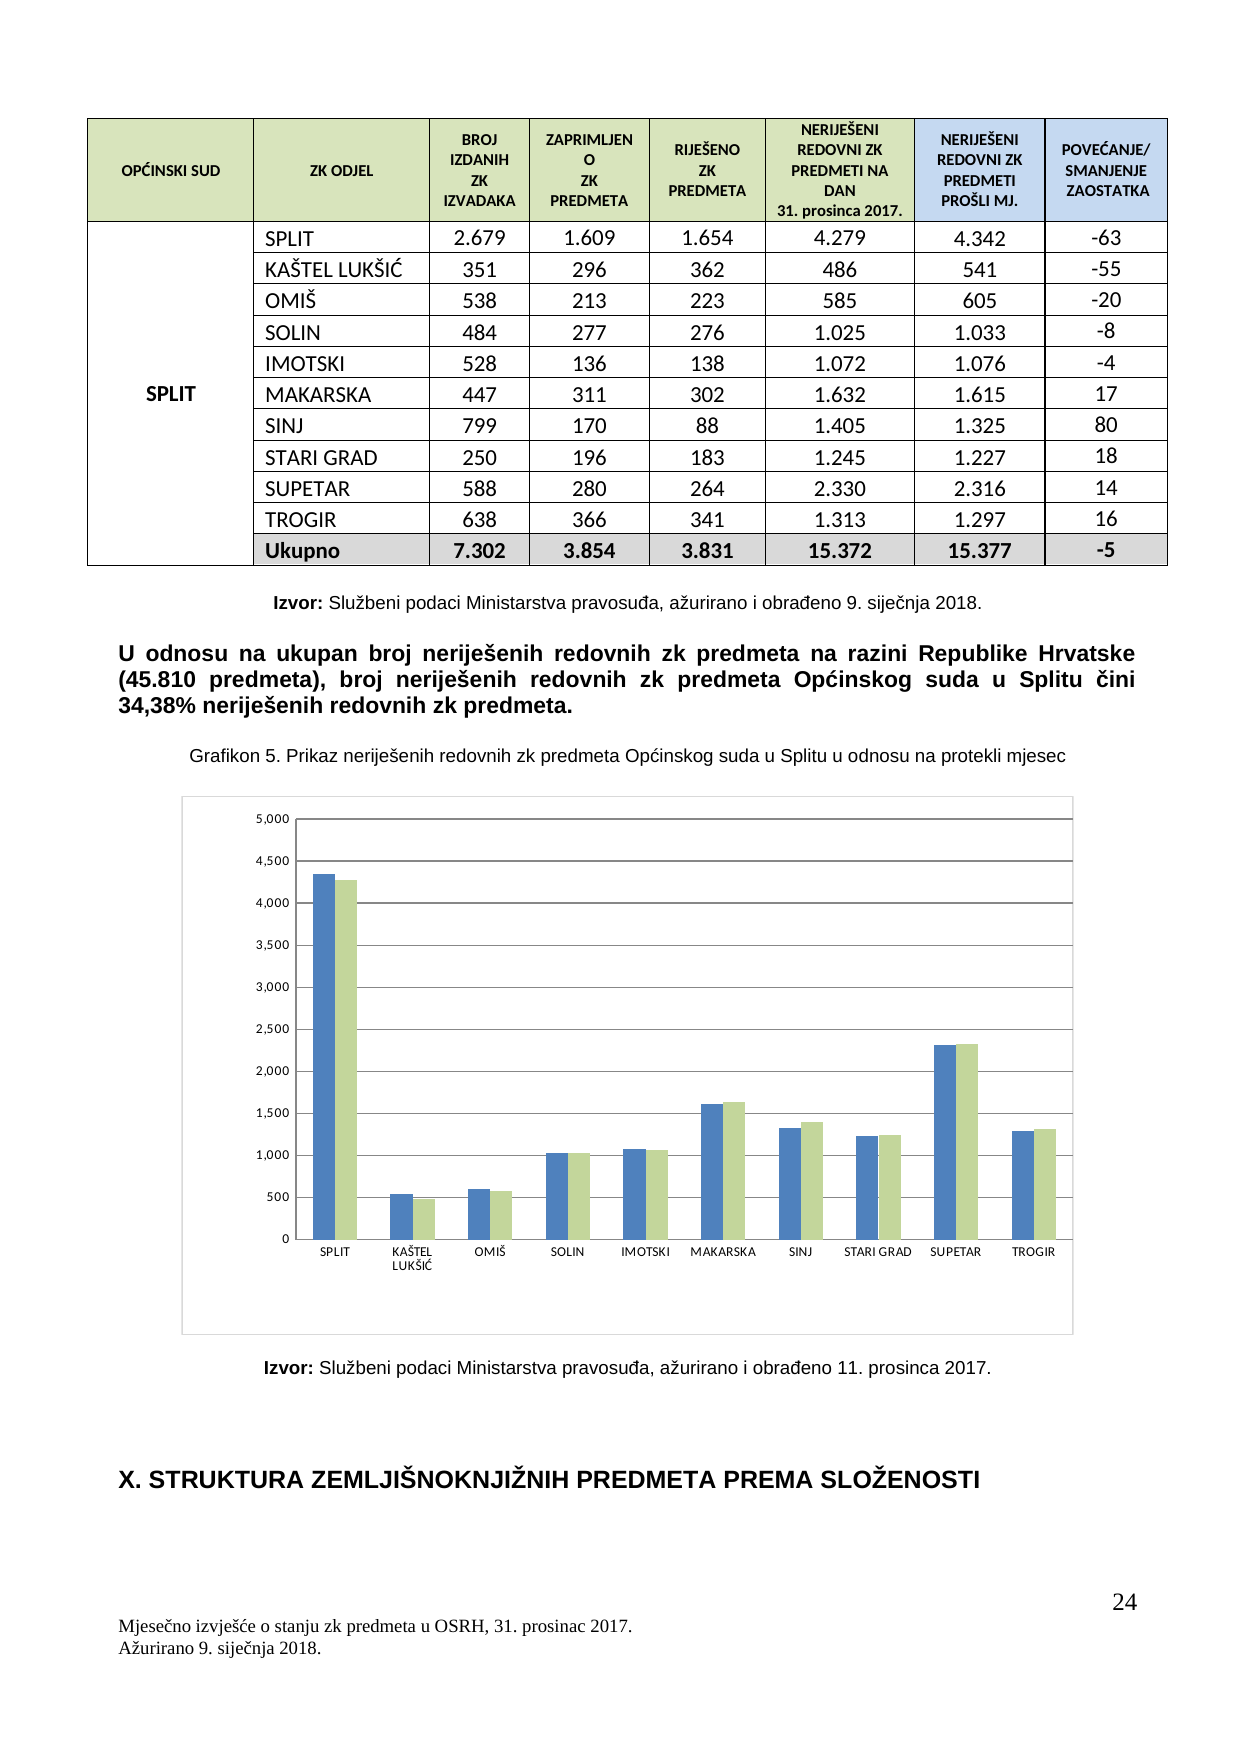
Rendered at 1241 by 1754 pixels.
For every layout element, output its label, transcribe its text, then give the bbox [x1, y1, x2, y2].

text Grafikon 5. Prikaz neriješenih redovnih zk predmeta Općinskog suda u Splitu u odnosu na protekli mjesec [118, 745, 1137, 767]
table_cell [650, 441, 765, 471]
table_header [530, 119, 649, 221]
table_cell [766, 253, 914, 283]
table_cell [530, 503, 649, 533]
text U odnosu na ukupan broj neriješenih redovnih zk predmeta na razini Republike Hrvatske (45.810 predmeta), broj neriješenih redovnih zk predmeta Općinskog suda u Splitu čini 34,38% neriješenih redovnih zk predmeta. [118, 640, 1137, 719]
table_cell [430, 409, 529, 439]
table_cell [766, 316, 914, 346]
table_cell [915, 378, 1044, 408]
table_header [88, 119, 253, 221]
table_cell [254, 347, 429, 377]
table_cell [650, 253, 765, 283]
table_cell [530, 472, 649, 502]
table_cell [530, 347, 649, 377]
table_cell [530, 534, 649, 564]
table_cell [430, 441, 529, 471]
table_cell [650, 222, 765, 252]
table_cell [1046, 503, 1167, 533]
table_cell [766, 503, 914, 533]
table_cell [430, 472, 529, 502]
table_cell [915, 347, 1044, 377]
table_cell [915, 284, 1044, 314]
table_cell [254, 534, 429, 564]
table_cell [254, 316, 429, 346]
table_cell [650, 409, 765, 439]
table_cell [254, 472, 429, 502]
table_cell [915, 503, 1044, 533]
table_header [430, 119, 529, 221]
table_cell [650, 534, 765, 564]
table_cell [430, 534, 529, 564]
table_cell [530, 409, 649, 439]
text Izvor: Službeni podaci Ministarstva pravosuđa, ažurirano i obrađeno 11. prosinca 2017. [118, 1357, 1137, 1378]
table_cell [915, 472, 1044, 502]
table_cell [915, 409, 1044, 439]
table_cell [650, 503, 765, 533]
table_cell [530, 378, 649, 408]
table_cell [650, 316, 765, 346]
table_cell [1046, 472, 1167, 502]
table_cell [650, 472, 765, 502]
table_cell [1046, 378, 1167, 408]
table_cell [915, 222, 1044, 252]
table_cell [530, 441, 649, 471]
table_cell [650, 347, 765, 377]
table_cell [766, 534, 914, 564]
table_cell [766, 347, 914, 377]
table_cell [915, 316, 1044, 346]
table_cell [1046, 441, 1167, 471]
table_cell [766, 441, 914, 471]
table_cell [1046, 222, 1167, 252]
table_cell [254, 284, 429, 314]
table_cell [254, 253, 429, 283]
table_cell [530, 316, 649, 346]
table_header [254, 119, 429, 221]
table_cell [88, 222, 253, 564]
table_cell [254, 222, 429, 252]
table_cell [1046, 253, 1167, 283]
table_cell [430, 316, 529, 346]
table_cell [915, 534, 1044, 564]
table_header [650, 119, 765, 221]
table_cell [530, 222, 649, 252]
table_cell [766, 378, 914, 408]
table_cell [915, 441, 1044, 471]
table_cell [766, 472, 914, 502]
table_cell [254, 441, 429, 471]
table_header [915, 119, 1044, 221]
text X. STRUKTURA ZEMLJIŠNOKNJIŽNIH PREDMETA PREMA SLOŽENOSTI [118, 1465, 1137, 1493]
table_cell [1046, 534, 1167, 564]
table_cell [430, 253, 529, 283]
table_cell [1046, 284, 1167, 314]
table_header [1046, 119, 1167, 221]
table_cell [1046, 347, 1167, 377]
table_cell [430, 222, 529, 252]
text Izvor: Službeni podaci Ministarstva pravosuđa, ažurirano i obrađeno 9. siječnja 2018. [118, 592, 1137, 613]
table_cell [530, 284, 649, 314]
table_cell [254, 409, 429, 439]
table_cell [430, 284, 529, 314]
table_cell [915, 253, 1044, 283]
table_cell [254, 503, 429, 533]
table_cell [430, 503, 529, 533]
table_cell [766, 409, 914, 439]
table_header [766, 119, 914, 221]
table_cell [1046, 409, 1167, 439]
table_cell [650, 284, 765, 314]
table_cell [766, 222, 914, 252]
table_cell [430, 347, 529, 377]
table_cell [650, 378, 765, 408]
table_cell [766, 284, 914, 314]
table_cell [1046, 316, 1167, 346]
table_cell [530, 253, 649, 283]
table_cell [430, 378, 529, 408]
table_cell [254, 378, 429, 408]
